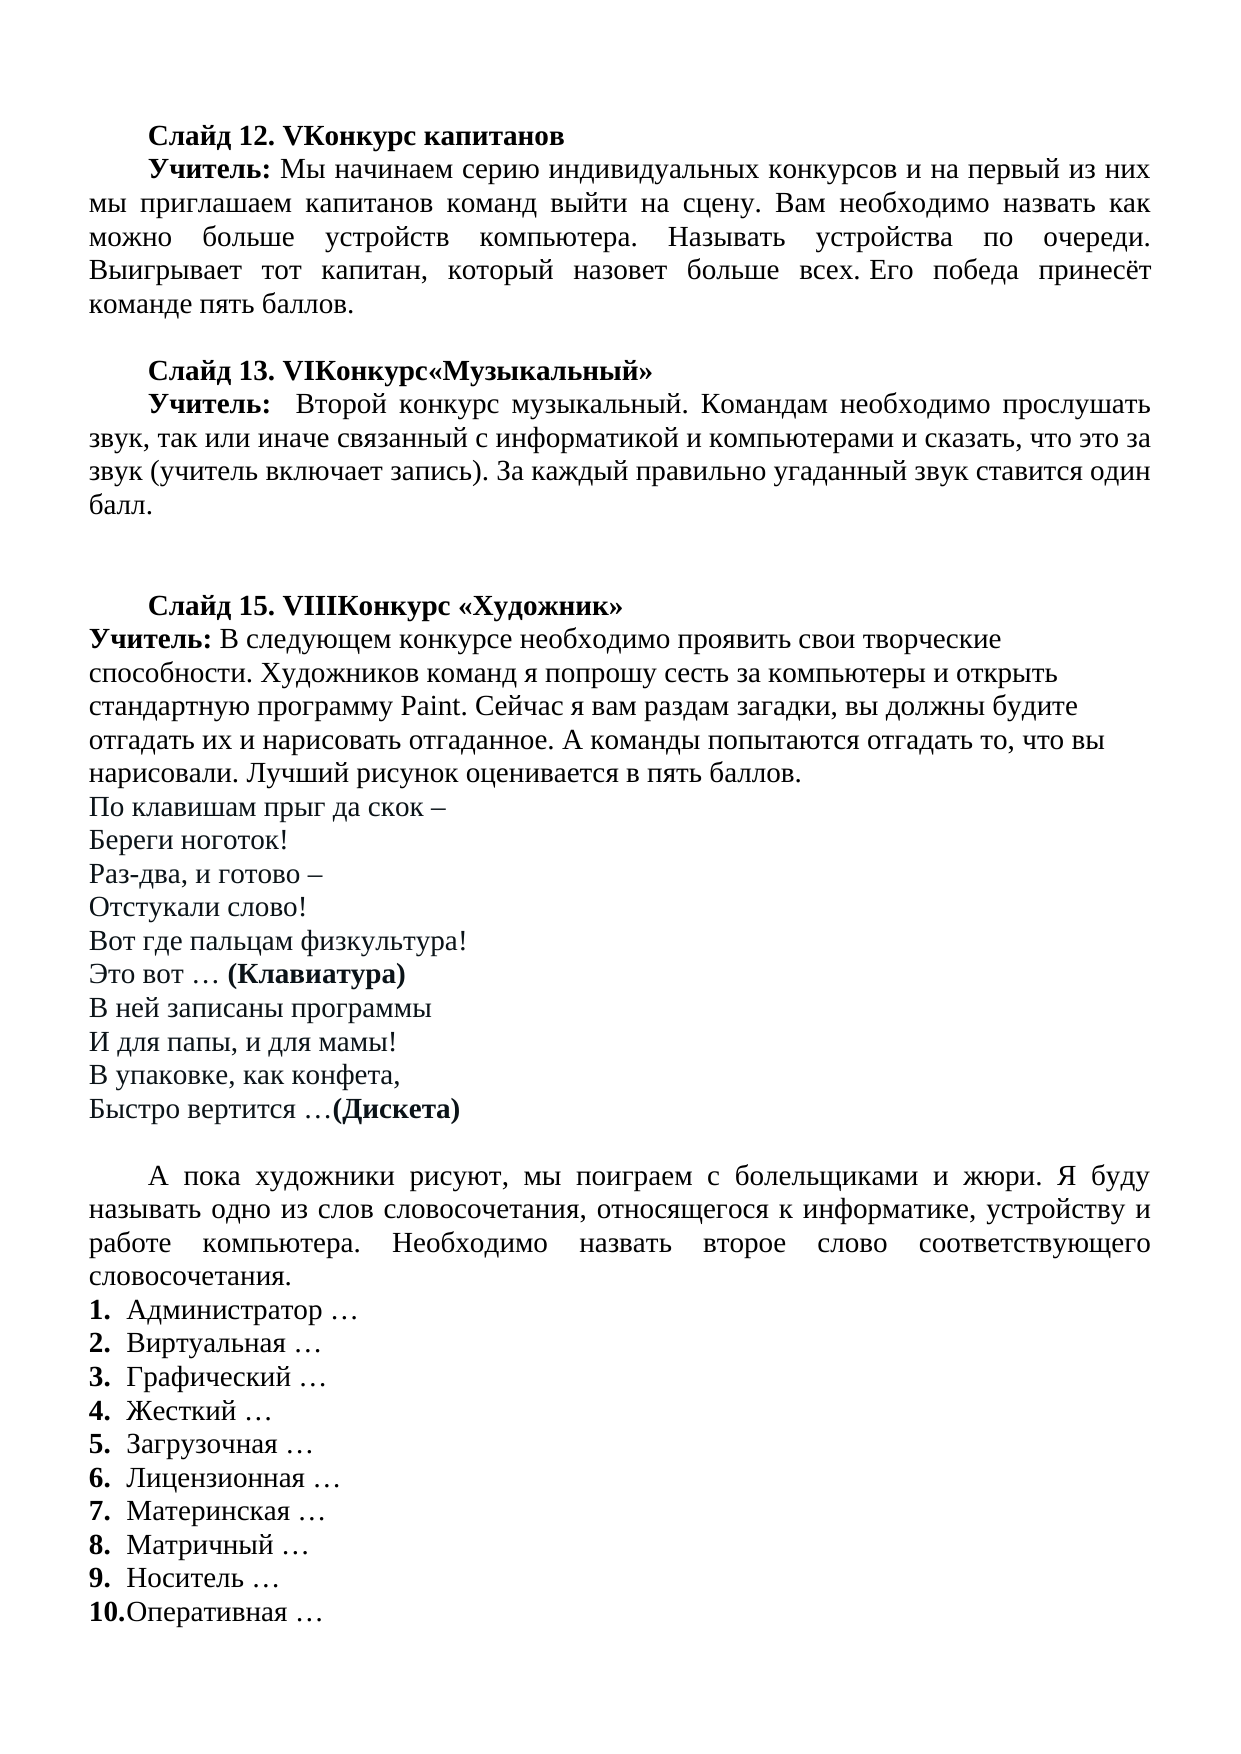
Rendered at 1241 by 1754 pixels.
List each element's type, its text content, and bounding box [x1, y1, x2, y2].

list Загрузочная … [89, 1426, 1152, 1460]
text Учитель: В следующем конкурсе необходимо проявить свои творческие способности. Художников команд я попрошу сесть за компьютеры и открыть стандартную программу Paint. Сейчас я вам раздам загадки, вы должны будите отгадать их и нарисовать отгаданное. А команды попытаются отгадать то, что вы нарисовали. Лучший рисунок оценивается в пять баллов. [89, 621, 1152, 789]
list Администратор … [89, 1292, 1152, 1326]
list Материнская … [89, 1493, 1152, 1527]
text Слайд 12. VКонкурс капитанов [89, 118, 1152, 152]
list Жесткий … [89, 1393, 1152, 1426]
list Оперативная … [89, 1594, 1152, 1627]
text Слайд 13. VIКонкурс«Музыкальный» [89, 353, 1152, 386]
list Матричный … [89, 1527, 1152, 1560]
text Это вот … (Клавиатура) [89, 957, 1152, 990]
text Вот где пальцам физкультура! [89, 923, 1152, 957]
text В ней записаны программы [89, 990, 1152, 1024]
text Учитель: Второй конкурс музыкальный. Командам необходимо прослушать звук, так или иначе связанный с информатикой и компьютерами и сказать, что это за звук (учитель включает запись). За каждый правильно угаданный звук ставится один балл. [89, 386, 1152, 521]
list Носитель … [89, 1560, 1152, 1594]
text А пока художники рисуют, мы поиграем с болельщиками и жюри. Я буду называть одно из слов словосочетания, относящегося к информатике, устройству и работе компьютера. Необходимо назвать второе слово соответствующего словосочетания. [89, 1158, 1152, 1292]
text Учитель: Мы начинаем серию индивидуальных конкурсов и на первый из них мы приглашаем капитанов команд выйти на сцену. Вам необходимо назвать как можно больше устройств компьютера. Называть устройства по очереди. Выигрывает тот капитан, который назовет больше всех. Его победа принесёт команде пять баллов. [89, 152, 1152, 319]
text Береги ноготок! [89, 822, 1152, 856]
text В упаковке, как конфета, [89, 1057, 1152, 1091]
text Быстро вертится …(Дискета) [89, 1091, 1152, 1124]
list Виртуальная … [89, 1326, 1152, 1359]
text И для папы, и для мамы! [89, 1024, 1152, 1057]
text По клавишам прыг да скок – [89, 789, 1152, 822]
list Графический … [89, 1359, 1152, 1393]
list Лицензионная … [89, 1460, 1152, 1493]
text Слайд 15. VIIIКонкурс «Художник» [89, 588, 1152, 621]
text Отстукали слово! [89, 889, 1152, 923]
text Раз-два, и готово – [89, 856, 1152, 889]
